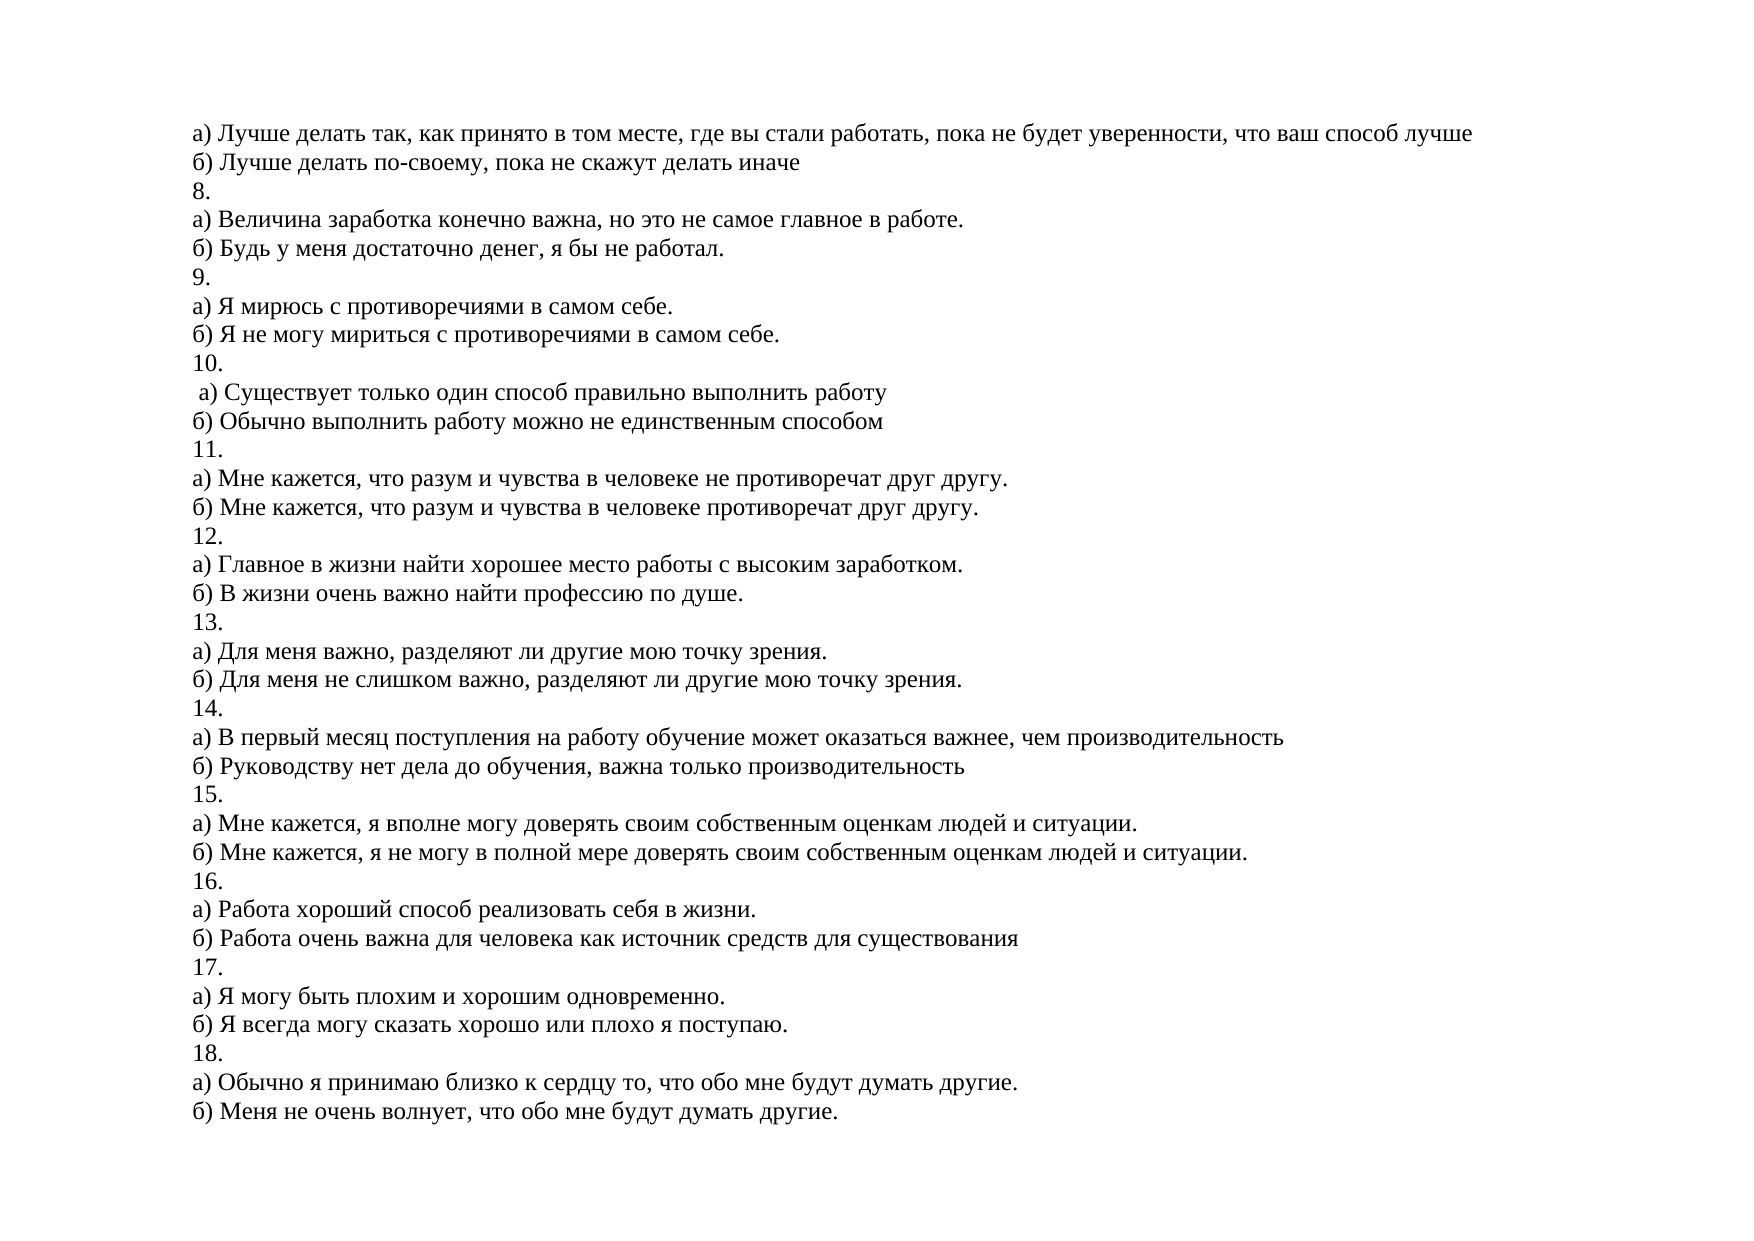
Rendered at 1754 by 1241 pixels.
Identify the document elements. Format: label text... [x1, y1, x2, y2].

text 18. [118, 1038, 1636, 1067]
text б) Будь у меня достаточно денег, я бы не работал. [118, 233, 1636, 262]
text а) Мне кажется, что разум и чувства в человеке не противоречат друг другу. [118, 463, 1636, 492]
text 11. [118, 434, 1636, 463]
text б) Обычно выполнить работу можно не единственным способом [118, 406, 1636, 434]
text а) Существует только один способ правильно выполнить работу [118, 377, 1636, 406]
text а) Я мирюсь с противоречиями в самом себе. [118, 291, 1636, 319]
text а) Мне кажется, я вполне могу доверять своим собственным оценкам людей и ситуации. [118, 808, 1636, 837]
text б) Я всегда могу сказать хорошо или плохо я поступаю. [118, 1009, 1636, 1038]
text 9. [118, 262, 1636, 291]
text 16. [118, 866, 1636, 894]
text 8. [118, 176, 1636, 204]
text а) В первый месяц поступления на работу обучение может оказаться важнее, чем производительность [118, 722, 1636, 751]
text а) Я могу быть плохим и хорошим одновременно. [118, 981, 1636, 1009]
text б) Я не могу мириться с противоречиями в самом себе. [118, 319, 1636, 348]
text 17. [118, 952, 1636, 981]
text б) Мне кажется, я не могу в полной мере доверять своим собственным оценкам людей и ситуации. [118, 837, 1636, 866]
text а) Лучше делать так, как принято в том месте, где вы стали работать, пока не будет уверенности, что ваш способ лучше [118, 118, 1636, 147]
text б) Работа очень важна для человека как источник средств для существования [118, 923, 1636, 952]
text а) Величина заработка конечно важна, но это не самое главное в работе. [118, 204, 1636, 233]
text б) Руководству нет дела до обучения, важна только производительность [118, 751, 1636, 779]
text 10. [118, 348, 1636, 377]
text 13. [118, 607, 1636, 636]
text 14. [118, 693, 1636, 722]
text а) Обычно я принимаю близко к сердцу то, что обо мне будут думать другие. [118, 1067, 1636, 1096]
text а) Для меня важно, разделяют ли другие мою точку зрения. [118, 636, 1636, 664]
text б) В жизни очень важно найти профессию по душе. [118, 578, 1636, 607]
text а) Работа хороший способ реализовать себя в жизни. [118, 894, 1636, 923]
text б) Мне кажется, что разум и чувства в человеке противоречат друг другу. [118, 492, 1636, 521]
text а) Главное в жизни найти хорошее место работы с высоким заработком. [118, 549, 1636, 578]
text 15. [118, 779, 1636, 808]
text б) Для меня не слишком важно, разделяют ли другие мою точку зрения. [118, 664, 1636, 693]
text б) Меня не очень волнует, что обо мне будут думать другие. [118, 1096, 1636, 1124]
text 12. [118, 521, 1636, 549]
text б) Лучше делать по-своему, пока не скажут делать иначе [118, 147, 1636, 176]
